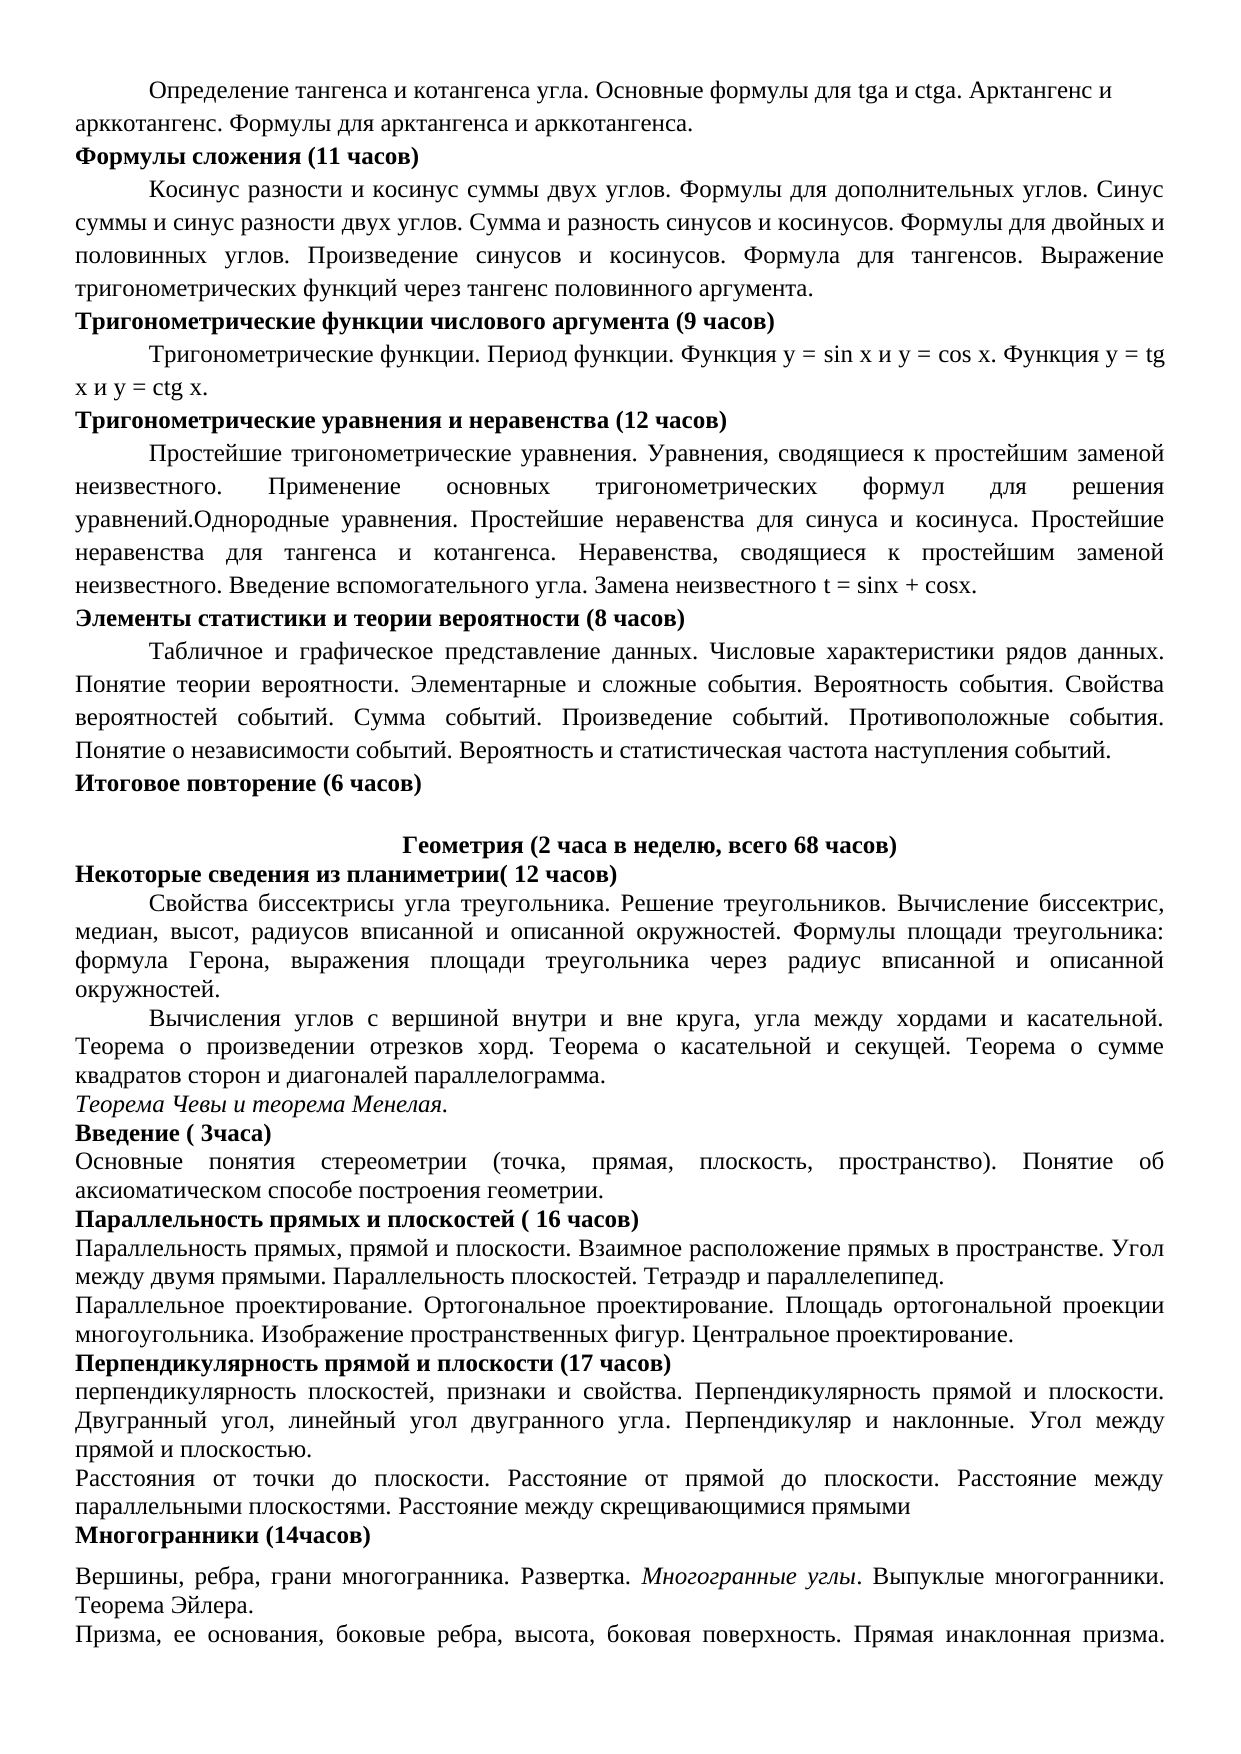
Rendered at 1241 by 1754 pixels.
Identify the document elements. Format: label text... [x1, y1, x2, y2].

text Тригонометрические функции числового аргумента (9 часов) [75, 306, 1165, 335]
text Косинус разности и косинус суммы двух углов. Формулы для дополнительных углов. Синус суммы и синус разности двух углов. Сумма и разность синусов и косинусов. Формулы для двойных и половинных углов. Произведение синусов и косинусов. Формула для тангенсов. Выражение тригонометрических функций через тангенс половинного аргумента. [75, 174, 1165, 302]
text Параллельное проектирование. Ортогональное проектирование. Площадь ортогональной проекции многоугольника. Изображение пространственных фигур. Центральное проектирование. [75, 1290, 1165, 1348]
text Введение ( 3часа) [75, 1118, 1165, 1146]
text Тригонометрические функции. Период функции. Функция у = sin х и у = cos х. Функция у = tg х и у = сtg х. [75, 339, 1165, 401]
text Некоторые сведения из планиметрии( 12 часов) [75, 859, 1165, 888]
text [75, 1619, 1165, 1648]
text Геометрия (2 часа в неделю, всего 68 часов) [75, 830, 1165, 859]
text перпендикулярность плоскостей, признаки и свойства. Перпендикулярность прямой и плоскости. Двугранный угол, линейный угол двугранного угла. Перпендикуляр и наклонные. Угол между прямой и плоскостью. [75, 1376, 1165, 1463]
text Многогранники (14часов) [75, 1520, 1165, 1549]
text Элементы статистики и теории вероятности (8 часов) [75, 603, 1165, 632]
text Определение тангенса и котангенса угла. Основные формулы для tga и ctga. Арктангенс и арккотангенс. Формулы для арктангенса и арккотангенса. [75, 75, 1165, 137]
text Теорема Чевы и теорема Менелая. [75, 1089, 1165, 1118]
text Перпендикулярность прямой и плоскости (17 часов) [75, 1348, 1165, 1376]
text Параллельность прямых, прямой и плоскости. Взаимное расположение прямых в пространстве. Угол между двумя прямыми. Параллельность плоскостей. Тетраэдр и параллелепипед. [75, 1233, 1165, 1290]
text Формулы сложения (11 часов) [75, 141, 1165, 170]
text Основные понятия стереометрии (точка, прямая, плоскость, пространство). Понятие об аксиоматическом способе построения геометрии. [75, 1146, 1165, 1204]
text Табличное и графическое представление данных. Числовые характеристики рядов данных. Понятие теории вероятности. Элементарные и сложные события. Вероятность события. Свойства вероятностей событий. Сумма событий. Произведение событий. Противоположные события. Понятие о независимости событий. Вероятность и статистическая частота наступления событий. [75, 636, 1165, 764]
text Параллельность прямых и плоскостей ( 16 часов) [75, 1204, 1165, 1233]
text Вершины, ребра, грани многогранника. Развертка. Многогранные углы. Выпуклые многогранники. Теорема Эйлера. [75, 1561, 1165, 1619]
text Вычисления углов с вершиной внутри и вне круга, угла между хордами и касательной. Теорема о произведении отрезков хорд. Теорема о касательной и секущей. Теорема о сумме квадратов сторон и диагоналей параллелограмма. [75, 1003, 1165, 1089]
text Итоговое повторение (6 часов) [75, 768, 1165, 797]
text Свойства биссектрисы угла треугольника. Решение треугольников. Вычисление биссектрис, медиан, высот, радиусов вписанной и описанной окружностей. Формулы площади треугольника: формула Герона, выражения площади треугольника через радиус вписанной и описанной окружностей. [75, 888, 1165, 1003]
text Расстояния от точки до плоскости. Расстояние от прямой до плоскости. Расстояние между параллельными плоскостями. Расстояние между скрещивающимися прямыми [75, 1463, 1165, 1520]
text Простейшие тригонометрические уравнения. Уравнения, сводящиеся к простейшим заменой неизвестного. Применение основных тригонометрических формул для решения уравнений.Однородные уравнения. Простейшие неравенства для синуса и косинуса. Простейшие неравенства для тангенса и котангенса. Неравенства, сводящиеся к простейшим заменой неизвестного. Введение вспомогательного угла. Замена неизвестного t = sinx + cosx. [75, 438, 1165, 599]
text Тригонометрические уравнения и неравенства (12 часов) [75, 405, 1165, 434]
